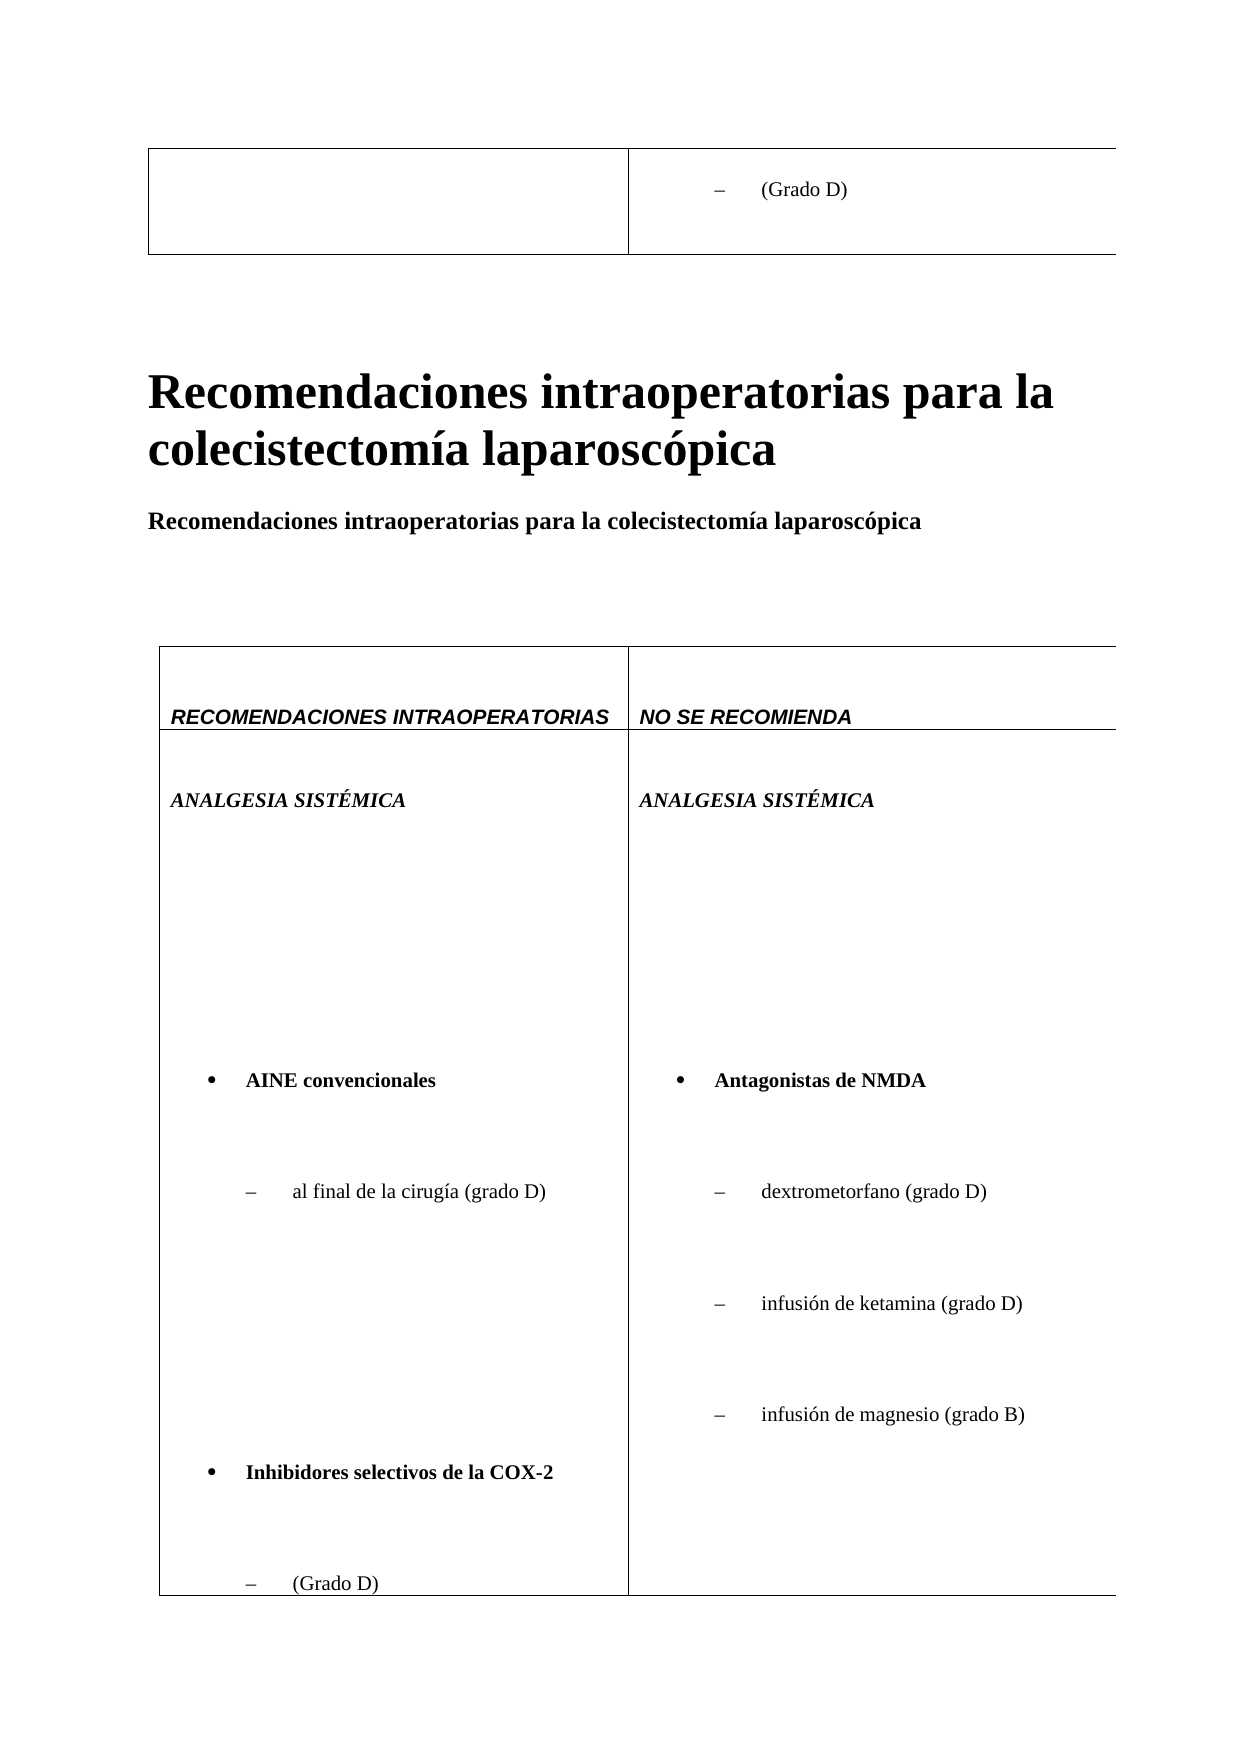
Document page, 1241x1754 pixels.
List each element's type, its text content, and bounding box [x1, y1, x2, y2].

text Recomendaciones intraoperatorias para la colecistectomía laparoscópica [148, 362, 1093, 477]
table_header RECOMENDACIONES INTRAOPERATORIAS [160, 647, 628, 729]
text Recomendaciones intraoperatorias para la colecistectomía laparoscópica [148, 506, 1093, 534]
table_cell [629, 149, 1116, 254]
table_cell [160, 730, 628, 1595]
table_cell [149, 149, 628, 254]
table_header NO SE RECOMIENDA [629, 647, 1116, 729]
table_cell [629, 730, 1116, 1595]
